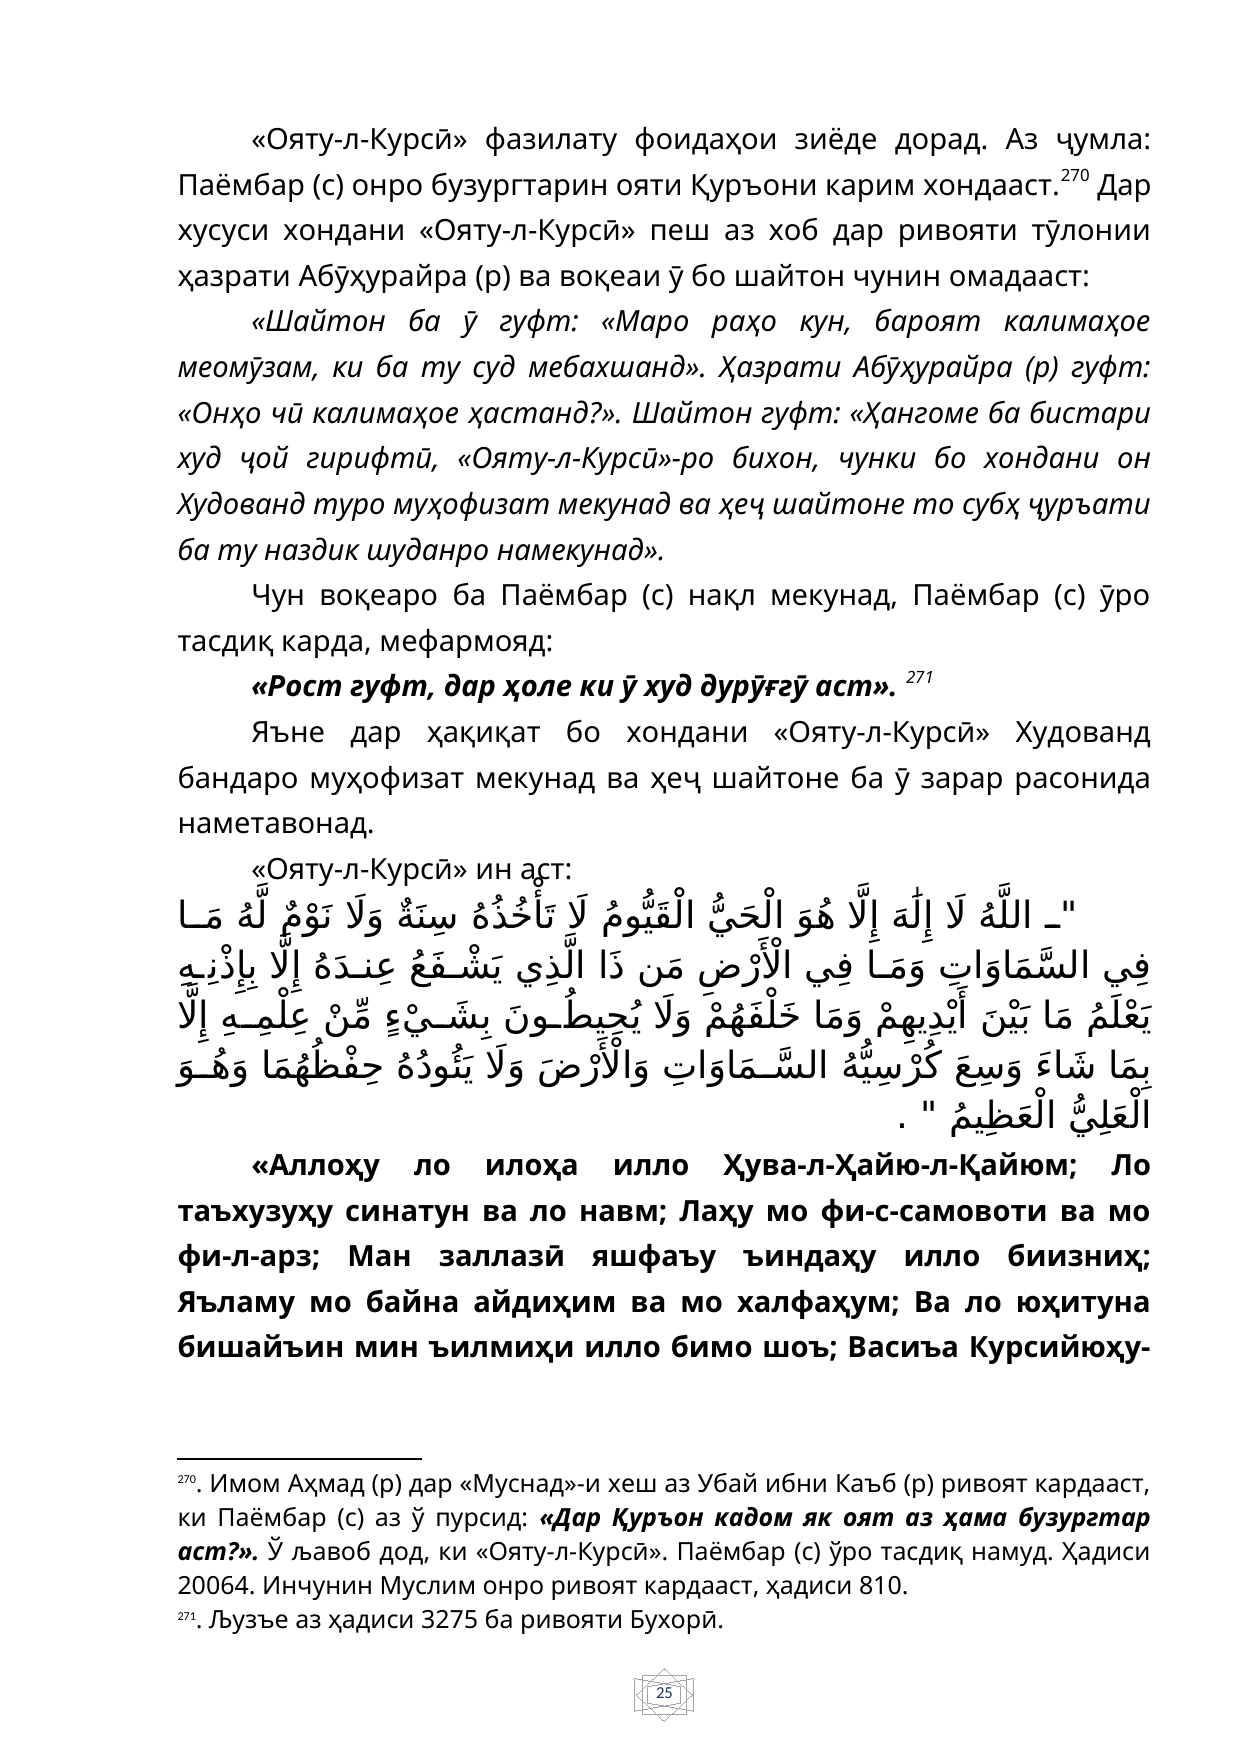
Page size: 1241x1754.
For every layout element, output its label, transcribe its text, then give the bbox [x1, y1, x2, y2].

text «Рост гуфт, дар ҳоле ки ӯ худ дурӯғгӯ аст». [177, 666, 1152, 705]
text «Ояту-л-Курсӣ» ин аст: [177, 848, 1152, 888]
text «Ояту-л-Курсӣ» фазилату фоидаҳои зиёде дорад. Аз ҷумла: Паёмбар (с) онро бузургтарин ояти Қуръони карим хондааст. Дар хусуси хондани «Ояту-л-Курсӣ» пеш аз хоб дар ривояти тӯлонии ҳазрати Абӯҳурайра (р) ва воқеаи ӯ бо шайтон чунин омадааст: [177, 118, 1152, 295]
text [177, 1144, 1152, 1366]
text Чун воқеаро ба Паёмбар (с) нақл мекунад, Паёмбар (с) ӯро тасдиқ карда, мефармояд: [177, 574, 1152, 660]
text Яъне дар ҳақиқат бо хондани «Ояту-л-Курсӣ» Худованд бандаро муҳофизат мекунад ва ҳеҷ шайтоне ба ӯ зарар расонида наметавонад. [177, 711, 1152, 842]
text «Шайтон ба ӯ гуфт: «Маро раҳо кун, бароят калимаҳое меомӯзам, ки ба ту суд мебахшанд». Ҳазрати Абӯҳурайра (р) гуфт: «Онҳо чӣ калимаҳое ҳастанд?». Шайтон гуфт: «Ҳангоме ба бистари худ ҷой гирифтӣ, «Ояту-л-Курсӣ»-ро бихон, чунки бо хондани он Худованд туро муҳофизат мекунад ва ҳеҷ шайтоне то субҳ ҷуръати ба ту наздик шуданро намекунад». [177, 301, 1152, 568]
text " اللَّهُ لَا إِلَٰهَ إِلَّا هُوَ الْحَيُّ الْقَيُّومُ لَا تَأْخُذُهُ سِنَةٌ وَلَا نَوْمٌ لَّهُ مَا فِي السَّمَاوَاتِ وَمَا فِي الْأَرْضِ مَن ذَا الَّذِي يَشْفَعُ عِندَهُ إِلَّا بِإِذْنِهِ يَعْلَمُ مَا بَيْنَ أَيْدِيهِمْ وَمَا خَلْفَهُمْ وَلَا يُحِيطُونَ بِشَيْءٍ مِّنْ عِلْمِهِ إِلَّا بِمَا شَاءَ وَسِعَ كُرْسِيُّهُ السَّمَاوَاتِ وَالْأَرْضَ وَلَا يَئُودُهُ حِفْظُهُمَا وَهُوَ الْعَلِيُّ الْعَظِيمُ " . [177, 894, 1152, 1138]
